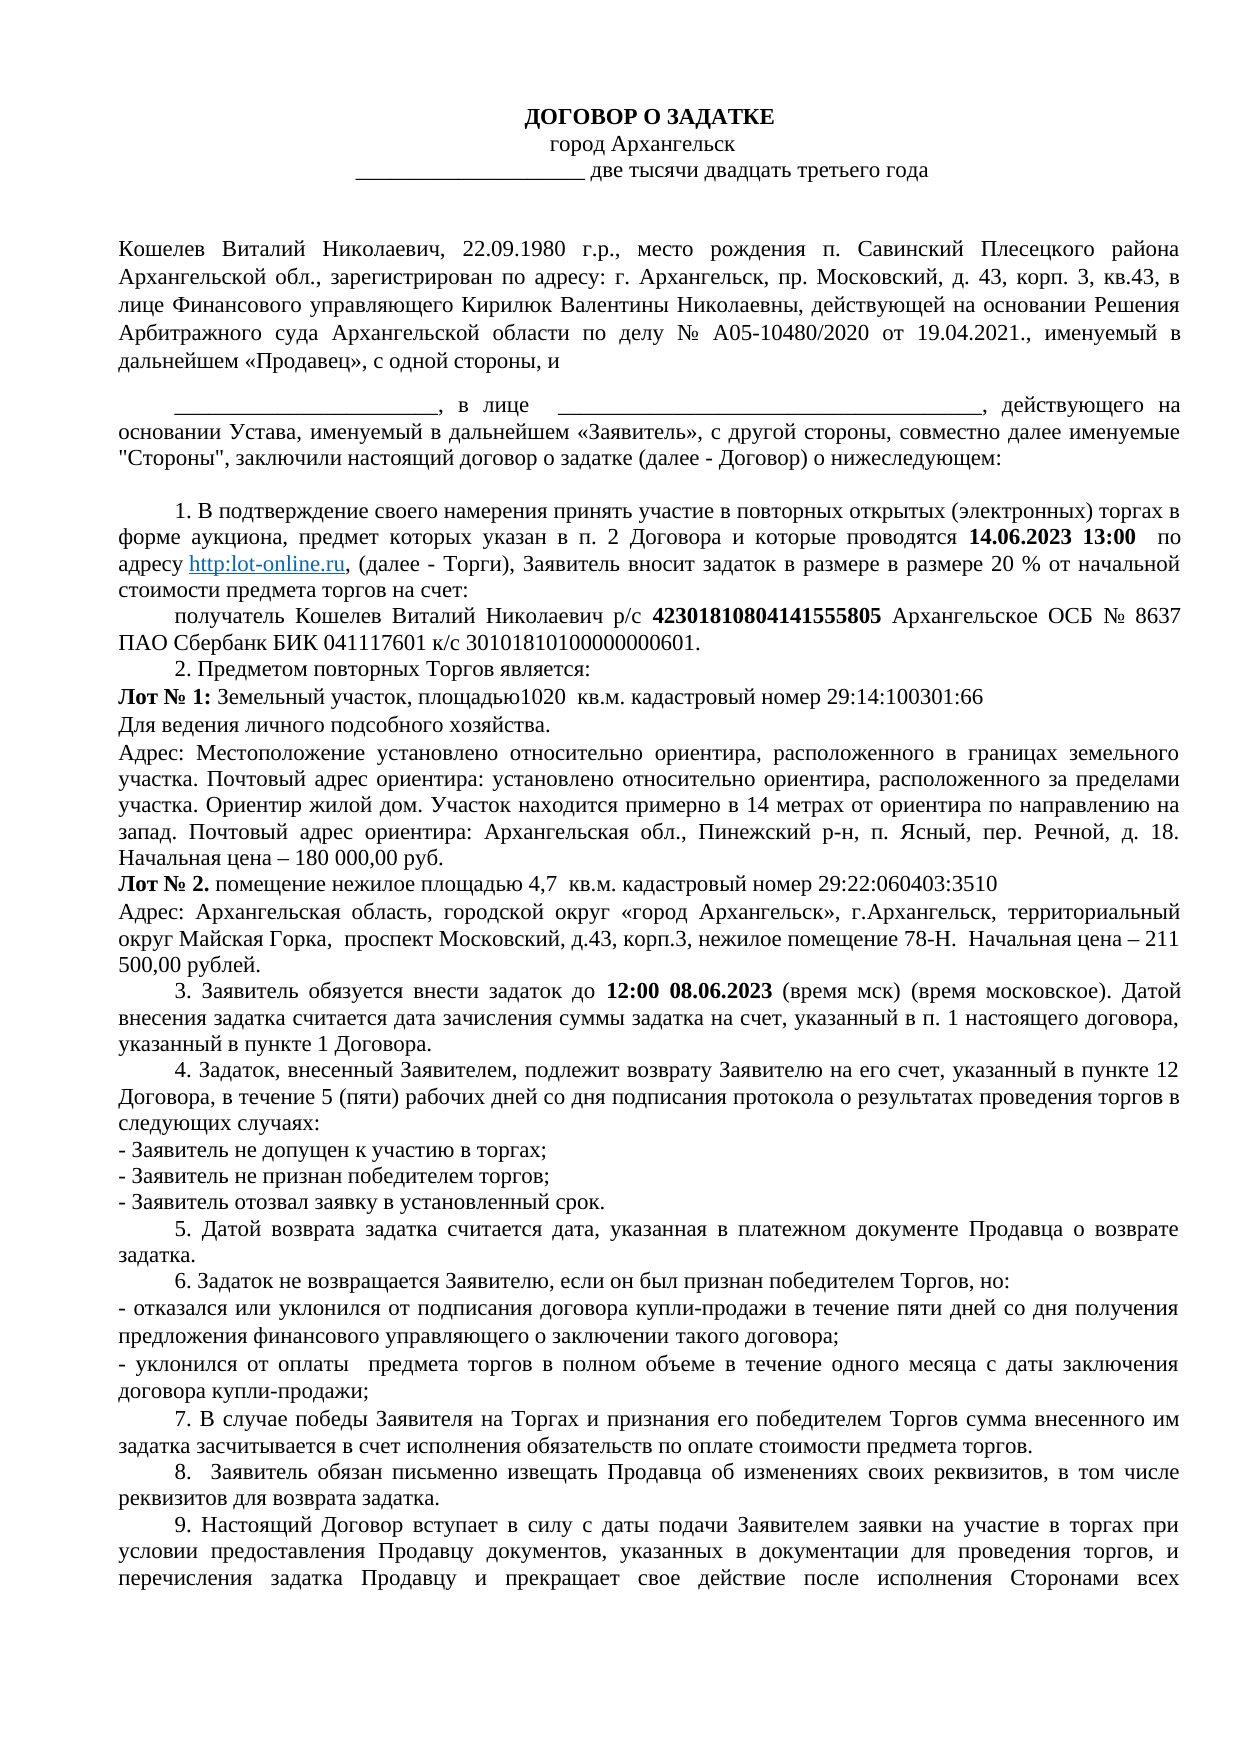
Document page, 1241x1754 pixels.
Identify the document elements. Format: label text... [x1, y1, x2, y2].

text 8. Заявитель обязан письменно извещать Продавца об изменениях своих реквизитов, в том числе реквизитов для возврата задатка. [118, 1458, 1181, 1511]
text город Архангельск [148, 130, 1137, 156]
text Лот № 1: Земельный участок, площадью1020 кв.м. кадастровый номер 29:14:100301:66 [118, 683, 1181, 709]
text Для ведения личного подсобного хозяйства. [118, 711, 1181, 737]
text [118, 1511, 1181, 1590]
text 4. Задаток, внесенный Заявителем, подлежит возврату Заявителю на его счет, указанный в пункте 12 Договора, в течение 5 (пяти) рабочих дней со дня подписания протокола о результатах проведения торгов в следующих случаях: [118, 1057, 1181, 1136]
text Лот № 2. помещение нежилое площадью 4,7 кв.м. кадастровый номер 29:22:060403:3510 [118, 871, 1181, 897]
text - Заявитель не допущен к участию в торгах; [118, 1136, 1181, 1162]
text - отказался или уклонился от подписания договора купли-продажи в течение пяти дней со дня получения предложения финансового управляющего о заключении такого договора; [118, 1294, 1181, 1348]
text 5. Датой возврата задатка считается дата, указанная в платежном документе Продавца о возврате задатка. [118, 1215, 1181, 1267]
text получатель Кошелев Виталий Николаевич р/с 42301810804141555805 Архангельское ОСБ № 8637 ПАО Сбербанк БИК 041117601 к/с 30101810100000000601. [118, 602, 1181, 655]
text Адрес: Архангельская область, городской округ «город Архангельск», г.Архангельск, территориальный округ Майская Горка, проспект Московский, д.43, корп.3, нежилое помещение 78-Н. Начальная цена – 211 500,00 рублей. [118, 898, 1181, 977]
text _______________________, в лице _____________________________________, действующего на основании Устава, именуемый в дальнейшем «Заявитель», с другой стороны, совместно далее именуемые "Стороны", заключили настоящий договор о задатке (далее - Договор) о нижеследующем: [118, 391, 1181, 471]
text 2. Предметом повторных Торгов является: [118, 655, 1181, 681]
text 6. Задаток не возвращается Заявителю, если он был признан победителем Торгов, но: [118, 1267, 1181, 1294]
text 3. Заявитель обязуется внести задаток до 12:00 08.06.2023 (время мск) (время московское). Датой внесения задатка считается дата зачисления суммы задатка на счет, указанный в п. 1 настоящего договора, указанный в пункте 1 Договора. [118, 977, 1181, 1057]
text ДОГОВОР О ЗАДАТКЕ [118, 103, 1181, 130]
text - Заявитель не признан победителем торгов; [118, 1162, 1181, 1188]
text ____________________ две тысячи двадцать третьего года [148, 156, 1137, 182]
text - Заявитель отозвал заявку в установленный срок. [118, 1188, 1181, 1215]
text Кошелев Виталий Николаевич, 22.09.1980 г.р., место рождения п. Савинский Плесецкого района Архангельской обл., зарегистрирован по адресу: г. Архангельск, пр. Московский, д. 43, корп. 3, кв.43, в лице Финансового управляющего Кирилюк Валентины Николаевны, действующей на основании Решения Арбитражного суда Архангельской области по делу № А05-10480/2020 от 19.04.2021., именуемый в дальнейшем «Продавец», с одной стороны, и [118, 235, 1181, 373]
text 7. В случае победы Заявителя на Торгах и признания его победителем Торгов сумма внесенного им задатка засчитывается в счет исполнения обязательств по оплате стоимости предмета торгов. [118, 1405, 1181, 1458]
text Адрес: Местоположение установлено относительно ориентира, расположенного в границах земельного участка. Почтовый адрес ориентира: установлено относительно ориентира, расположенного за пределами участка. Ориентир жилой дом. Участок находится примерно в 14 метрах от ориентира по направлению на запад. Почтовый адрес ориентира: Архангельская обл., Пинежский р-н, п. Ясный, пер. Речной, д. 18. Начальная цена – 180 000,00 руб. [118, 739, 1181, 871]
text 1. В подтверждение своего намерения принять участие в повторных открытых (электронных) торгах в форме аукциона, предмет которых указан в п. 2 Договора и которые проводятся 14.06.2023 13:00 по адресу http:lot-online.ru, (далее - Торги), Заявитель вносит задаток в размере в размере 20 % от начальной стоимости предмета торгов на счет: [118, 497, 1181, 602]
text - уклонился от оплаты предмета торгов в полном объеме в течение одного месяца с даты заключения договора купли-продажи; [118, 1349, 1181, 1404]
